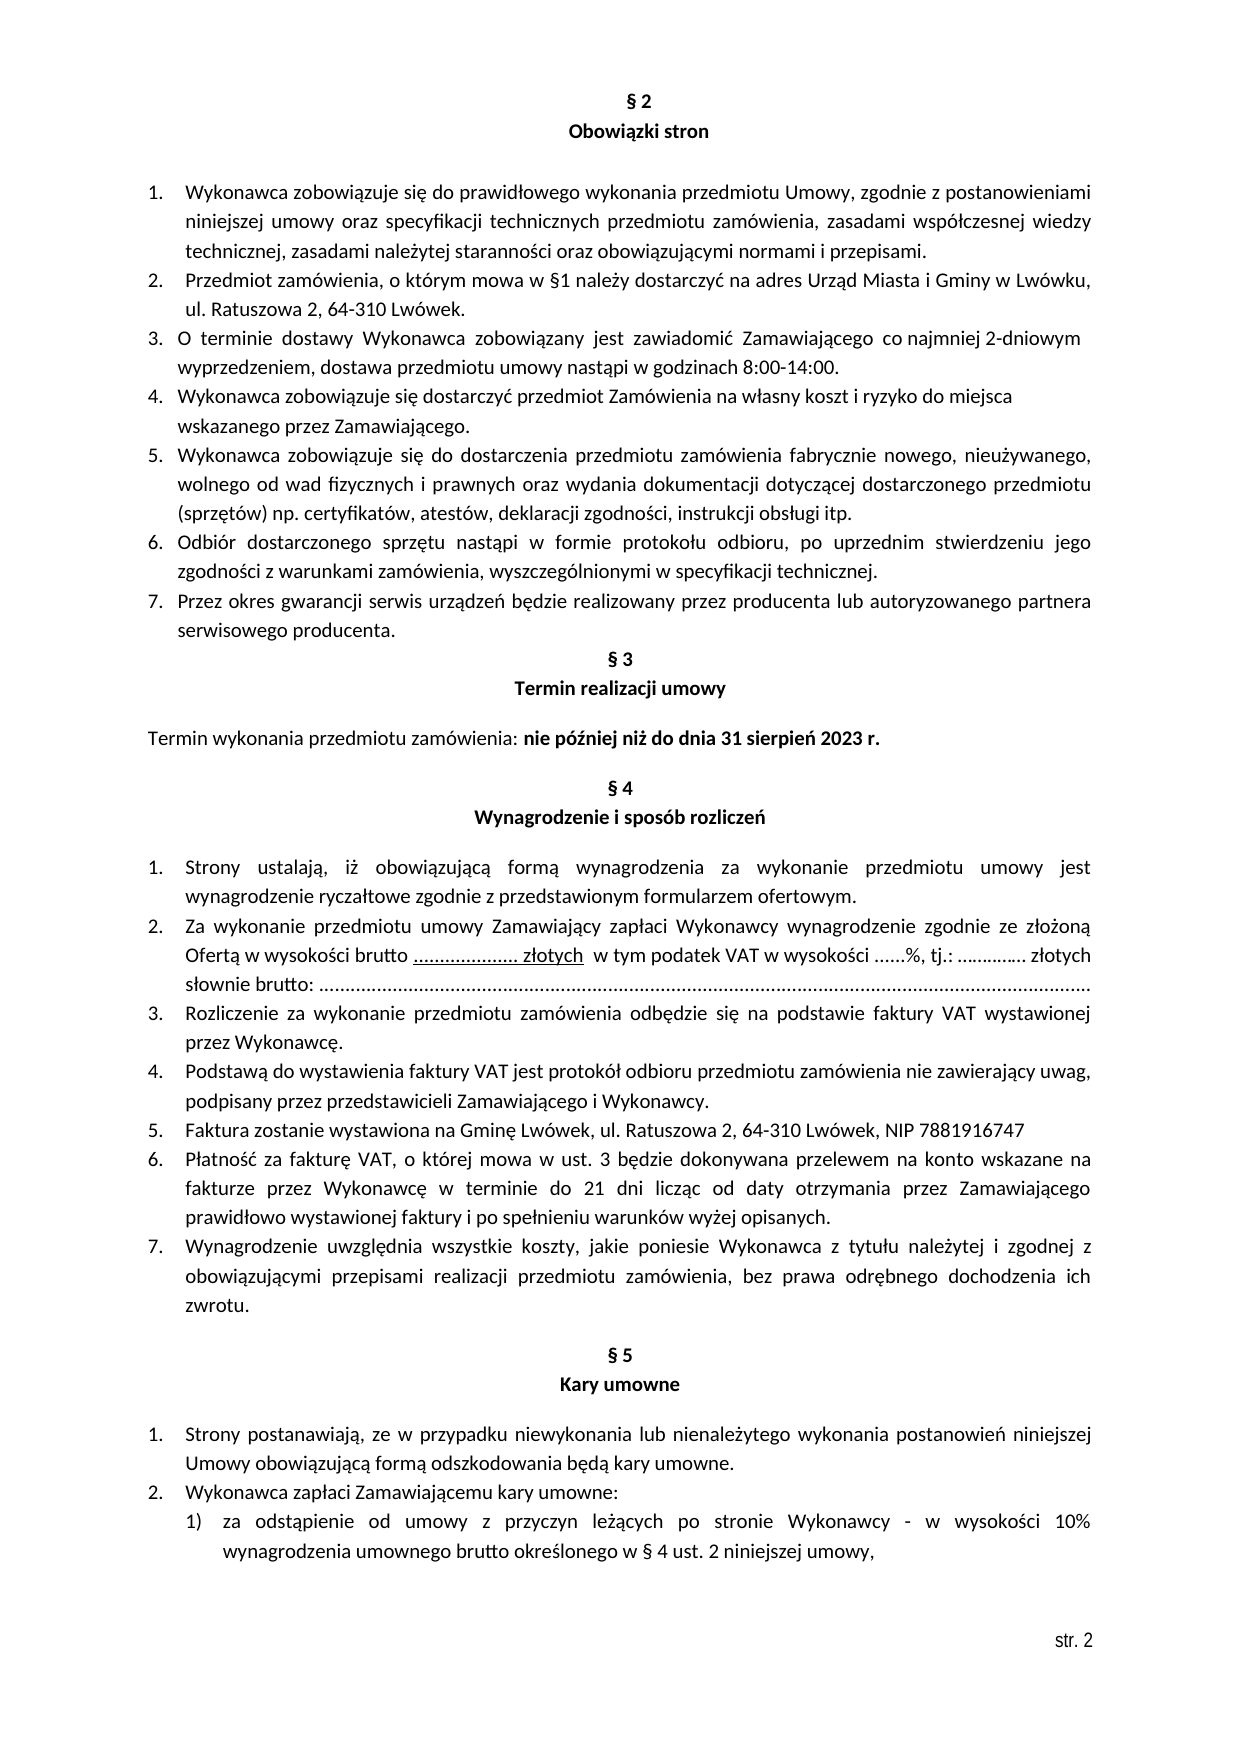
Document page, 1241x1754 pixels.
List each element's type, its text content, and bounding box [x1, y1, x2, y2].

list za odstąpienie od umowy z przyczyn leżących po stronie Wykonawcy - w wysokości 10% wynagrodzenia umownego brutto określonego w § 4 ust. 2 niniejszej umowy, [185, 1509, 1093, 1563]
list O terminie dostawy Wykonawca zobowiązany jest zawiadomić Zamawiającego co najmniej 2-dniowym wyprzedzeniem, dostawa przedmiotu umowy nastąpi w godzinach 8:00-14:00. [148, 325, 1107, 380]
list Za wykonanie przedmiotu umowy Zamawiający zapłaci Wykonawcy wynagrodzenie zgodnie ze złożoną Ofertą w wysokości brutto .................... złotych w tym podatek VAT w wysokości ......%, tj.: ……..…… złotych słownie brutto: ................................................................................................................................................... [148, 913, 1093, 997]
list Strony postanawiają, ze w przypadku niewykonania lub nienależytego wykonania postanowień niniejszej Umowy obowiązującą formą odszkodowania będą kary umowne. [148, 1421, 1093, 1476]
list Strony ustalają, iż obowiązującą formą wynagrodzenia za wykonanie przedmiotu umowy jest wynagrodzenie ryczałtowe zgodnie z przedstawionym formularzem ofertowym. [148, 854, 1093, 909]
list Płatność za fakturę VAT, o której mowa w ust. 3 będzie dokonywana przelewem na konto wskazane na fakturze przez Wykonawcę w terminie do 21 dni licząc od daty otrzymania przez Zamawiającego prawidłowo wystawionej faktury i po spełnieniu warunków wyżej opisanych. [148, 1146, 1093, 1230]
text Termin wykonania przedmiotu zamówienia: nie później niż do dnia 31 sierpień 2023 r. [148, 725, 1093, 751]
list Wykonawca zobowiązuje się do prawidłowego wykonania przedmiotu Umowy, zgodnie z postanowieniami niniejszej umowy oraz specyfikacji technicznych przedmiotu zamówienia, zasadami współczesnej wiedzy technicznej, zasadami należytej staranności oraz obowiązującymi normami i przepisami. [148, 179, 1093, 263]
list § 2 [185, 89, 1093, 114]
list Przez okres gwarancji serwis urządzeń będzie realizowany przez producenta lub autoryzowanego partnera serwisowego producenta. [148, 588, 1093, 642]
text Wynagrodzenie i sposób rozliczeń [148, 804, 1093, 830]
list Wykonawca zapłaci Zamawiającemu kary umowne: [148, 1479, 1093, 1505]
list Wykonawca zobowiązuje się dostarczyć przedmiot Zamówienia na własny koszt i ryzyko do miejsca wskazanego przez Zamawiającego. [148, 384, 1107, 438]
list Faktura zostanie wystawiona na Gminę Lwówek, ul. Ratuszowa 2, 64-310 Lwówek, NIP 7881916747 [148, 1117, 1093, 1142]
list Podstawą do wystawienia faktury VAT jest protokół odbioru przedmiotu zamówienia nie zawierający uwag, podpisany przez przedstawicieli Zamawiającego i Wykonawcy. [148, 1059, 1093, 1113]
text § 5 [148, 1342, 1093, 1367]
text § 3 [148, 646, 1093, 672]
list Obowiązki stron [185, 118, 1093, 175]
list Wykonawca zobowiązuje się do dostarczenia przedmiotu zamówienia fabrycznie nowego, nieużywanego, wolnego od wad fizycznych i prawnych oraz wydania dokumentacji dotyczącej dostarczonego przedmiotu (sprzętów) np. certyfikatów, atestów, deklaracji zgodności, instrukcji obsługi itp. [148, 442, 1093, 526]
list Rozliczenie za wykonanie przedmiotu zamówienia odbędzie się na podstawie faktury VAT wystawionej przez Wykonawcę. [148, 1000, 1093, 1055]
list Odbiór dostarczonego sprzętu nastąpi w formie protokołu odbioru, po uprzednim stwierdzeniu jego zgodności z warunkami zamówienia, wyszczególnionymi w specyfikacji technicznej. [148, 529, 1093, 584]
text Kary umowne [148, 1371, 1093, 1397]
list Wynagrodzenie uwzględnia wszystkie koszty, jakie poniesie Wykonawca z tytułu należytej i zgodnej z obowiązującymi przepisami realizacji przedmiotu zamówienia, bez prawa odrębnego dochodzenia ich zwrotu. [148, 1234, 1093, 1317]
text § 4 [148, 775, 1093, 801]
list Przedmiot zamówienia, o którym mowa w §1 należy dostarczyć na adres Urząd Miasta i Gminy w Lwówku, ul. Ratuszowa 2, 64-310 Lwówek. [148, 267, 1093, 322]
text Termin realizacji umowy [148, 675, 1093, 701]
